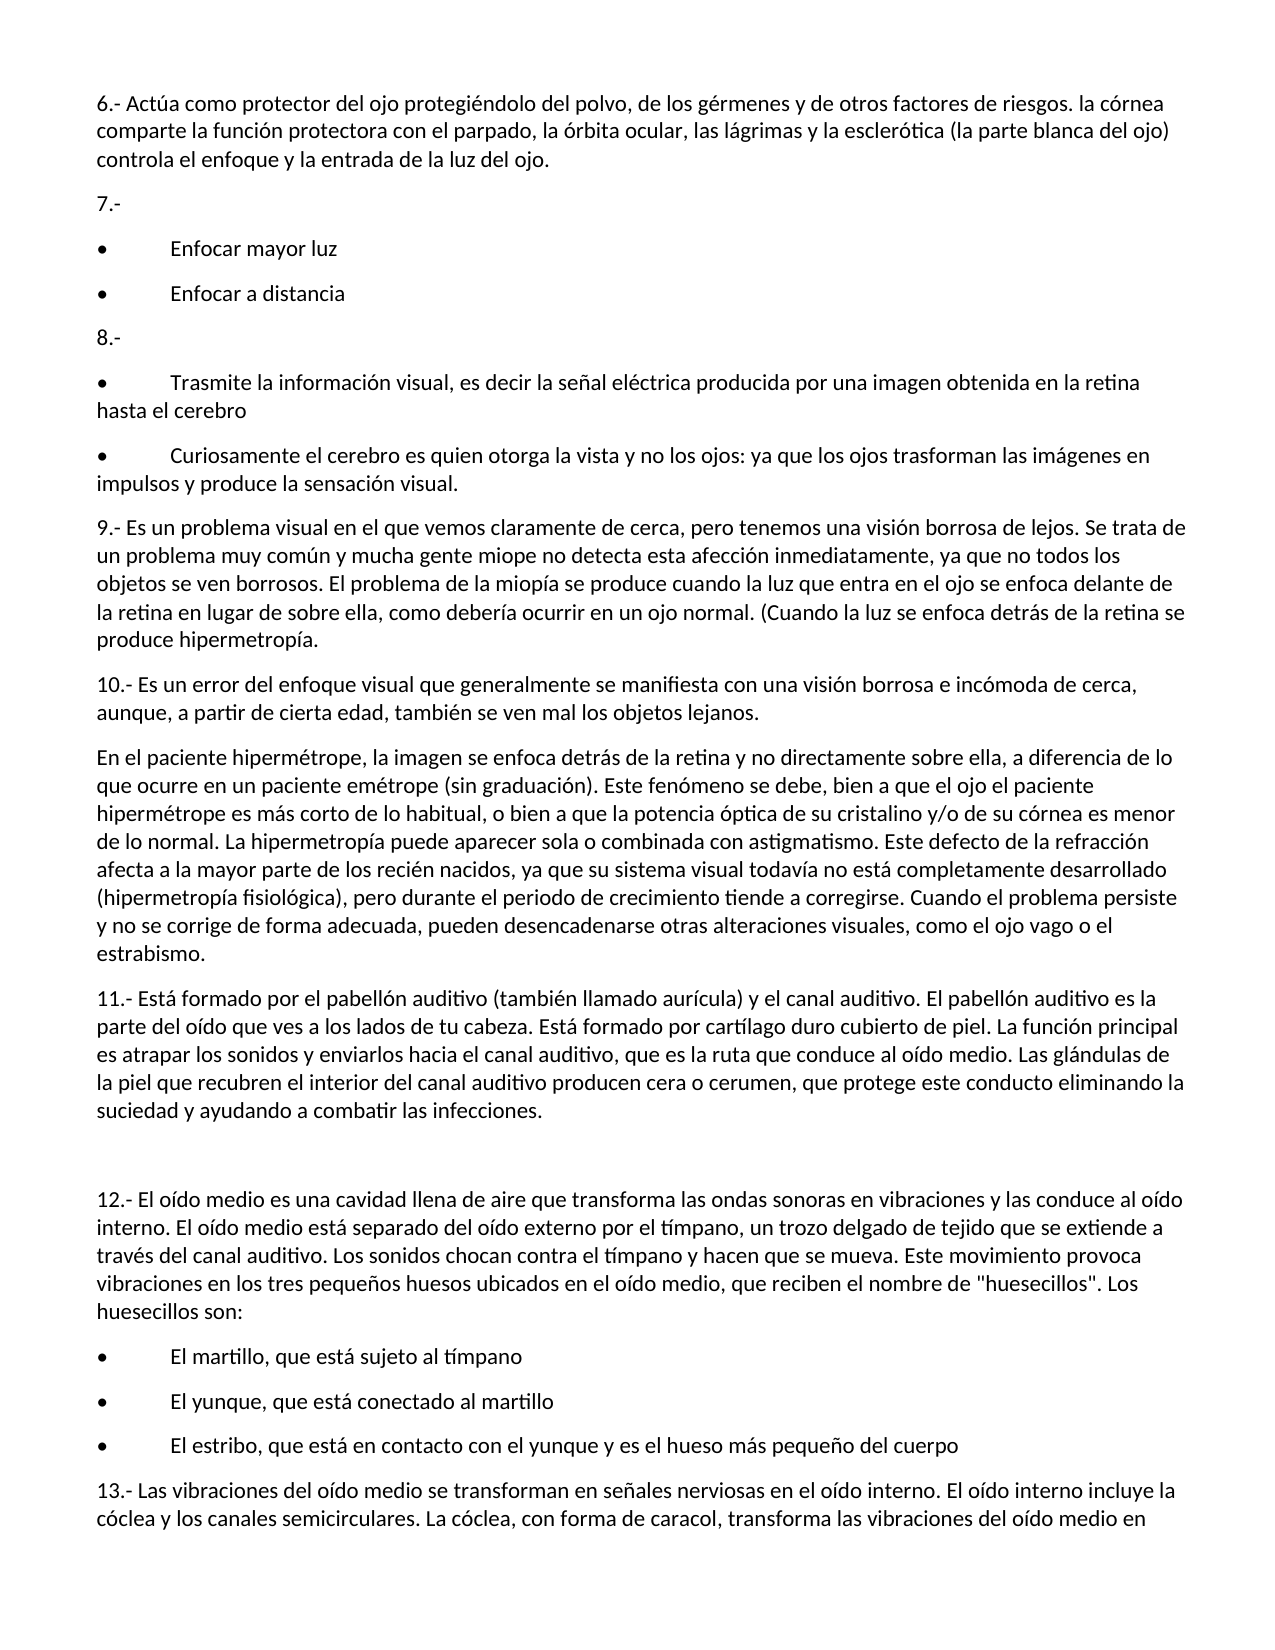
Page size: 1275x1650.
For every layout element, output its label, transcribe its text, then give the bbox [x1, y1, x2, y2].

text 9.- Es un problema visual en el que vemos claramente de cerca, pero tenemos una visión borrosa de lejos. Se trata de un problema muy común y mucha gente miope no detecta esta afección inmediatamente, ya que no todos los objetos se ven borrosos. El problema de la miopía se produce cuando la luz que entra en el ojo se enfoca delante de la retina en lugar de sobre ella, como debería ocurrir en un ojo normal. (Cuando la luz se enfoca detrás de la retina se produce hipermetropía. [96, 513, 1189, 654]
text • El estribo, que está en contacto con el yunque y es el hueso más pequeño del cuerpo [96, 1431, 1275, 1459]
text 12.- El oído medio es una cavidad llena de aire que transforma las ondas sonoras en vibraciones y las conduce al oído interno. El oído medio está separado del oído externo por el tímpano, un trozo delgado de tejido que se extiende a través del canal auditivo. Los sonidos chocan contra el tímpano y hacen que se mueva. Este movimiento provoca vibraciones en los tres pequeños huesos ubicados en el oído medio, que reciben el nombre de "huesecillos". Los huesecillos son: [96, 1185, 1189, 1325]
text • El martillo, que está sujeto al tímpano [96, 1342, 1275, 1370]
text 10.- Es un error del enfoque visual que generalmente se manifiesta con una visión borrosa e incómoda de cerca, aunque, a partir de cierta edad, también se ven mal los objetos lejanos. [96, 670, 1189, 726]
text • El yunque, que está conectado al martillo [96, 1387, 1275, 1415]
text • Curiosamente el cerebro es quien otorga la vista y no los ojos: ya que los ojos trasforman las imágenes en impulsos y produce la sensación visual. [96, 441, 1189, 497]
text 11.- Está formado por el pabellón auditivo (también llamado aurícula) y el canal auditivo. El pabellón auditivo es la parte del oído que ves a los lados de tu cabeza. Está formado por cartílago duro cubierto de piel. La función principal es atrapar los sonidos y enviarlos hacia el canal auditivo, que es la ruta que conduce al oído medio. Las glándulas de la piel que recubren el interior del canal auditivo producen cera o cerumen, que protege este conducto eliminando la suciedad y ayudando a combatir las infecciones. [96, 984, 1189, 1124]
text 7.- [96, 189, 1189, 217]
text 8.- [96, 323, 1189, 351]
text En el paciente hipermétrope, la imagen se enfoca detrás de la retina y no directamente sobre ella, a diferencia de lo que ocurre en un paciente emétrope (sin graduación). Este fenómeno se debe, bien a que el ojo el paciente hipermétrope es más corto de lo habitual, o bien a que la potencia óptica de su cristalino y/o de su córnea es menor de lo normal. La hipermetropía puede aparecer sola o combinada con astigmatismo. Este defecto de la refracción afecta a la mayor parte de los recién nacidos, ya que su sistema visual todavía no está completamente desarrollado (hipermetropía fisiológica), pero durante el periodo de crecimiento tiende a corregirse. Cuando el problema persiste y no se corrige de forma adecuada, pueden desencadenarse otras alteraciones visuales, como el ojo vago o el estrabismo. [96, 743, 1189, 967]
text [96, 1476, 1189, 1532]
text • Enfocar mayor luz [96, 234, 1189, 262]
text • Trasmite la información visual, es decir la señal eléctrica producida por una imagen obtenida en la retina hasta el cerebro [96, 368, 1189, 424]
text • Enfocar a distancia [96, 279, 1189, 307]
text 6.- Actúa como protector del ojo protegiéndolo del polvo, de los gérmenes y de otros factores de riesgos. la córnea comparte la función protectora con el parpado, la órbita ocular, las lágrimas y la esclerótica (la parte blanca del ojo) controla el enfoque y la entrada de la luz del ojo. [96, 89, 1189, 173]
